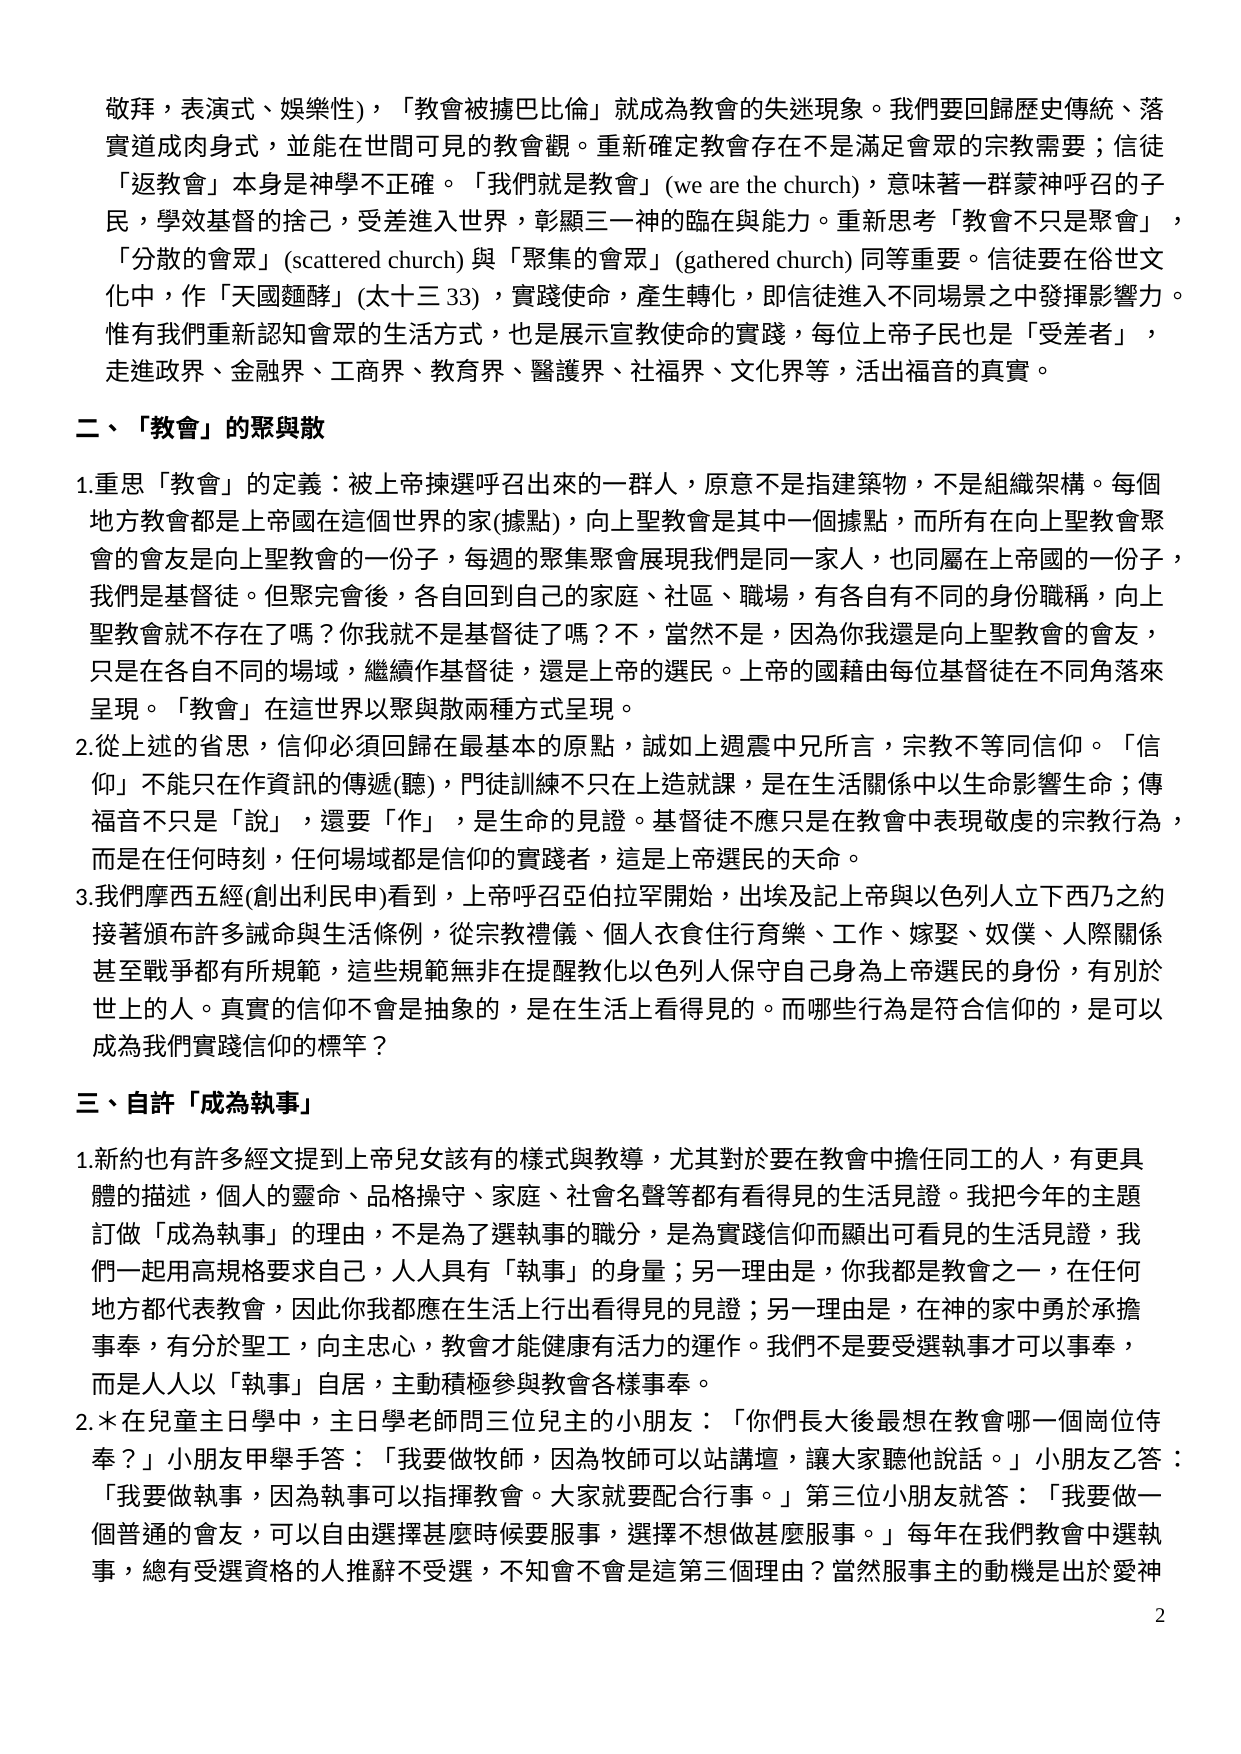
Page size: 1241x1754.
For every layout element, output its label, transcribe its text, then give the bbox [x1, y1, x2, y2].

text 2.從上述的省思，信仰必須回歸在最基本的原點，誠如上週震中兄所言，宗教不等同信仰。「信仰」不能只在作資訊的傳遞(聽)，門徒訓練不只在上造就課，是在生活關係中以生命影響生命；傳福音不只是「說」，還要「作」，是生命的見證。基督徒不應只是在教會中表現敬虔的宗教行為，而是在任何時刻，任何場域都是信仰的實踐者，這是上帝選民的天命。 [75, 726, 1165, 876]
text 1.新約也有許多經文提到上帝兒女該有的樣式與教導，尤其對於要在教會中擔任同工的人，有更具體的描述，個人的靈命、品格操守、家庭、社會名聲等都有看得見的生活見證。我把今年的主題訂做「成為執事」的理由，不是為了選執事的職分，是為實踐信仰而顯出可看見的生活見證，我們一起用高規格要求自己，人人具有「執事」的身量；另一理由是，你我都是教會之一，在任何地方都代表教會，因此你我都應在生活上行出看得見的見證；另一理由是，在神的家中勇於承擔事奉，有分於聖工，向主忠心，教會才能健康有活力的運作。我們不是要受選執事才可以事奉，而是人人以「執事」自居，主動積極參與教會各樣事奉。 [75, 1139, 1165, 1401]
text 三、自許「成為執事」 [75, 1082, 1165, 1120]
text 1.重思「教會」的定義：被上帝揀選呼召出來的一群人，原意不是指建築物，不是組織架構。每個地方教會都是上帝國在這個世界的家(據點)，向上聖教會是其中一個據點，而所有在向上聖教會聚會的會友是向上聖教會的一份子，每週的聚集聚會展現我們是同一家人，也同屬在上帝國的一份子，我們是基督徒。但聚完會後，各自回到自己的家庭、社區、職場，有各自有不同的身份職稱，向上聖教會就不存在了嗎？你我就不是基督徒了嗎？不，當然不是，因為你我還是向上聖教會的會友，只是在各自不同的場域，繼續作基督徒，還是上帝的選民。上帝的國藉由每位基督徒在不同角落來呈現。「教會」在這世界以聚與散兩種方式呈現。 [75, 464, 1165, 726]
text 二、「教會」的聚與散 [75, 407, 1165, 445]
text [106, 89, 1165, 389]
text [75, 1401, 1165, 1589]
text 3.我們摩西五經(創出利民申)看到，上帝呼召亞伯拉罕開始，出埃及記上帝與以色列人立下西乃之約，接著頒布許多誡命與生活條例，從宗教禮儀、個人衣食住行育樂、工作、嫁娶、奴僕、人際關係甚至戰爭都有所規範，這些規範無非在提醒教化以色列人保守自己身為上帝選民的身份，有別於世上的人。真實的信仰不會是抽象的，是在生活上看得見的。而哪些行為是符合信仰的，是可以成為我們實踐信仰的標竿？ [75, 876, 1165, 1064]
